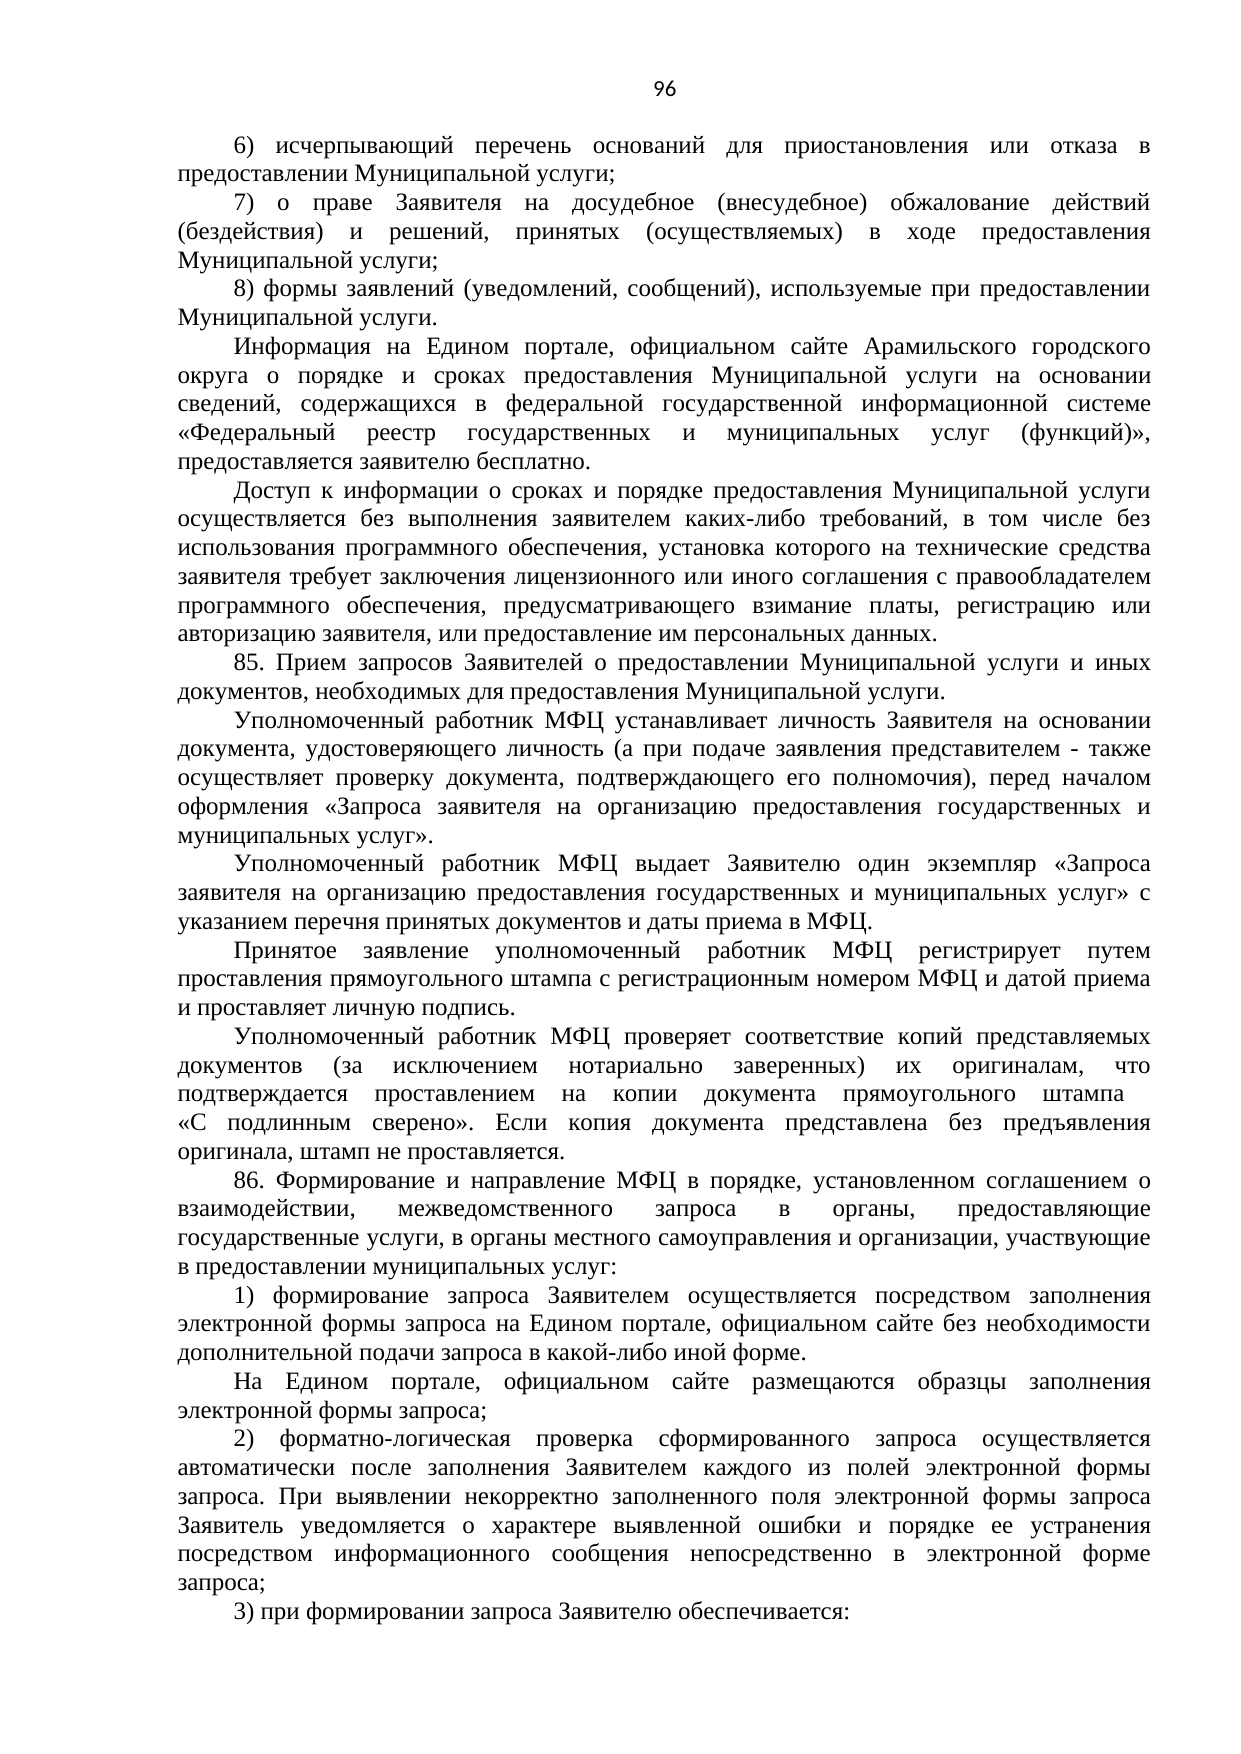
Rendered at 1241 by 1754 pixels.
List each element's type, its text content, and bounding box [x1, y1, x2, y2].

text Доступ к информации о сроках и порядке предоставления Муниципальной услуги осуществляется без выполнения заявителем каких-либо требований, в том числе без использования программного обеспечения, установка которого на технические средства заявителя требует заключения лицензионного или иного соглашения с правообладателем программного обеспечения, предусматривающего взимание платы, регистрацию или авторизацию заявителя, или предоставление им персональных данных. [177, 475, 1152, 647]
text Уполномоченный работник МФЦ проверяет соответствие копий представляемых документов (за исключением нотариально заверенных) их оригиналам, что подтверждается проставлением на копии документа прямоугольного штампа «С подлинным сверено». Если копия документа представлена без предъявления оригинала, штамп не проставляется. [177, 1021, 1152, 1165]
text 8) формы заявлений (уведомлений, сообщений), используемые при предоставлении Муниципальной услуги. [177, 273, 1152, 331]
text Уполномоченный работник МФЦ выдает Заявителю один экземпляр «Запроса заявителя на организацию предоставления государственных и муниципальных услуг» с указанием перечня принятых документов и даты приема в МФЦ. [177, 848, 1152, 935]
text 1) формирование запроса Заявителем осуществляется посредством заполнения электронной формы запроса на Едином портале, официальном сайте без необходимости дополнительной подачи запроса в какой-либо иной форме. [177, 1280, 1152, 1366]
text Уполномоченный работник МФЦ устанавливает личность Заявителя на основании документа, удостоверяющего личность (а при подаче заявления представителем - также осуществляет проверку документа, подтверждающего его полномочия), перед началом оформления «Запроса заявителя на организацию предоставления государственных и муниципальных услуг». [177, 705, 1152, 848]
text 2) форматно-логическая проверка сформированного запроса осуществляется автоматически после заполнения Заявителем каждого из полей электронной формы запроса. При выявлении некорректно заполненного поля электронной формы запроса Заявитель уведомляется о характере выявленной ошибки и порядке ее устранения посредством информационного сообщения непосредственно в электронной форме запроса; [177, 1423, 1152, 1596]
text 86. Формирование и направление МФЦ в порядке, установленном соглашением о взаимодействии, межведомственного запроса в органы, предоставляющие государственные услуги, в органы местного самоуправления и организации, участвующие в предоставлении муниципальных услуг: [177, 1165, 1152, 1280]
text Принятое заявление уполномоченный работник МФЦ регистрирует путем проставления прямоугольного штампа с регистрационным номером МФЦ и датой приема и проставляет личную подпись. [177, 935, 1152, 1021]
text 3) при формировании запроса Заявителю обеспечивается: [177, 1596, 1152, 1625]
text 85. Прием запросов Заявителей о предоставлении Муниципальной услуги и иных документов, необходимых для предоставления Муниципальной услуги. [177, 647, 1152, 705]
text 7) о праве Заявителя на досудебное (внесудебное) обжалование действий (бездействия) и решений, принятых (осуществляемых) в ходе предоставления Муниципальной услуги; [177, 187, 1152, 273]
text 6) исчерпывающий перечень оснований для приостановления или отказа в предоставлении Муниципальной услуги; [177, 130, 1152, 187]
text На Едином портале, официальном сайте размещаются образцы заполнения электронной формы запроса; [177, 1366, 1152, 1423]
text Информация на Едином портале, официальном сайте Арамильского городского округа о порядке и сроках предоставления Муниципальной услуги на основании сведений, содержащихся в федеральной государственной информационной системе «Федеральный реестр государственных и муниципальных услуг (функций)», предоставляется заявителю бесплатно. [177, 331, 1152, 475]
